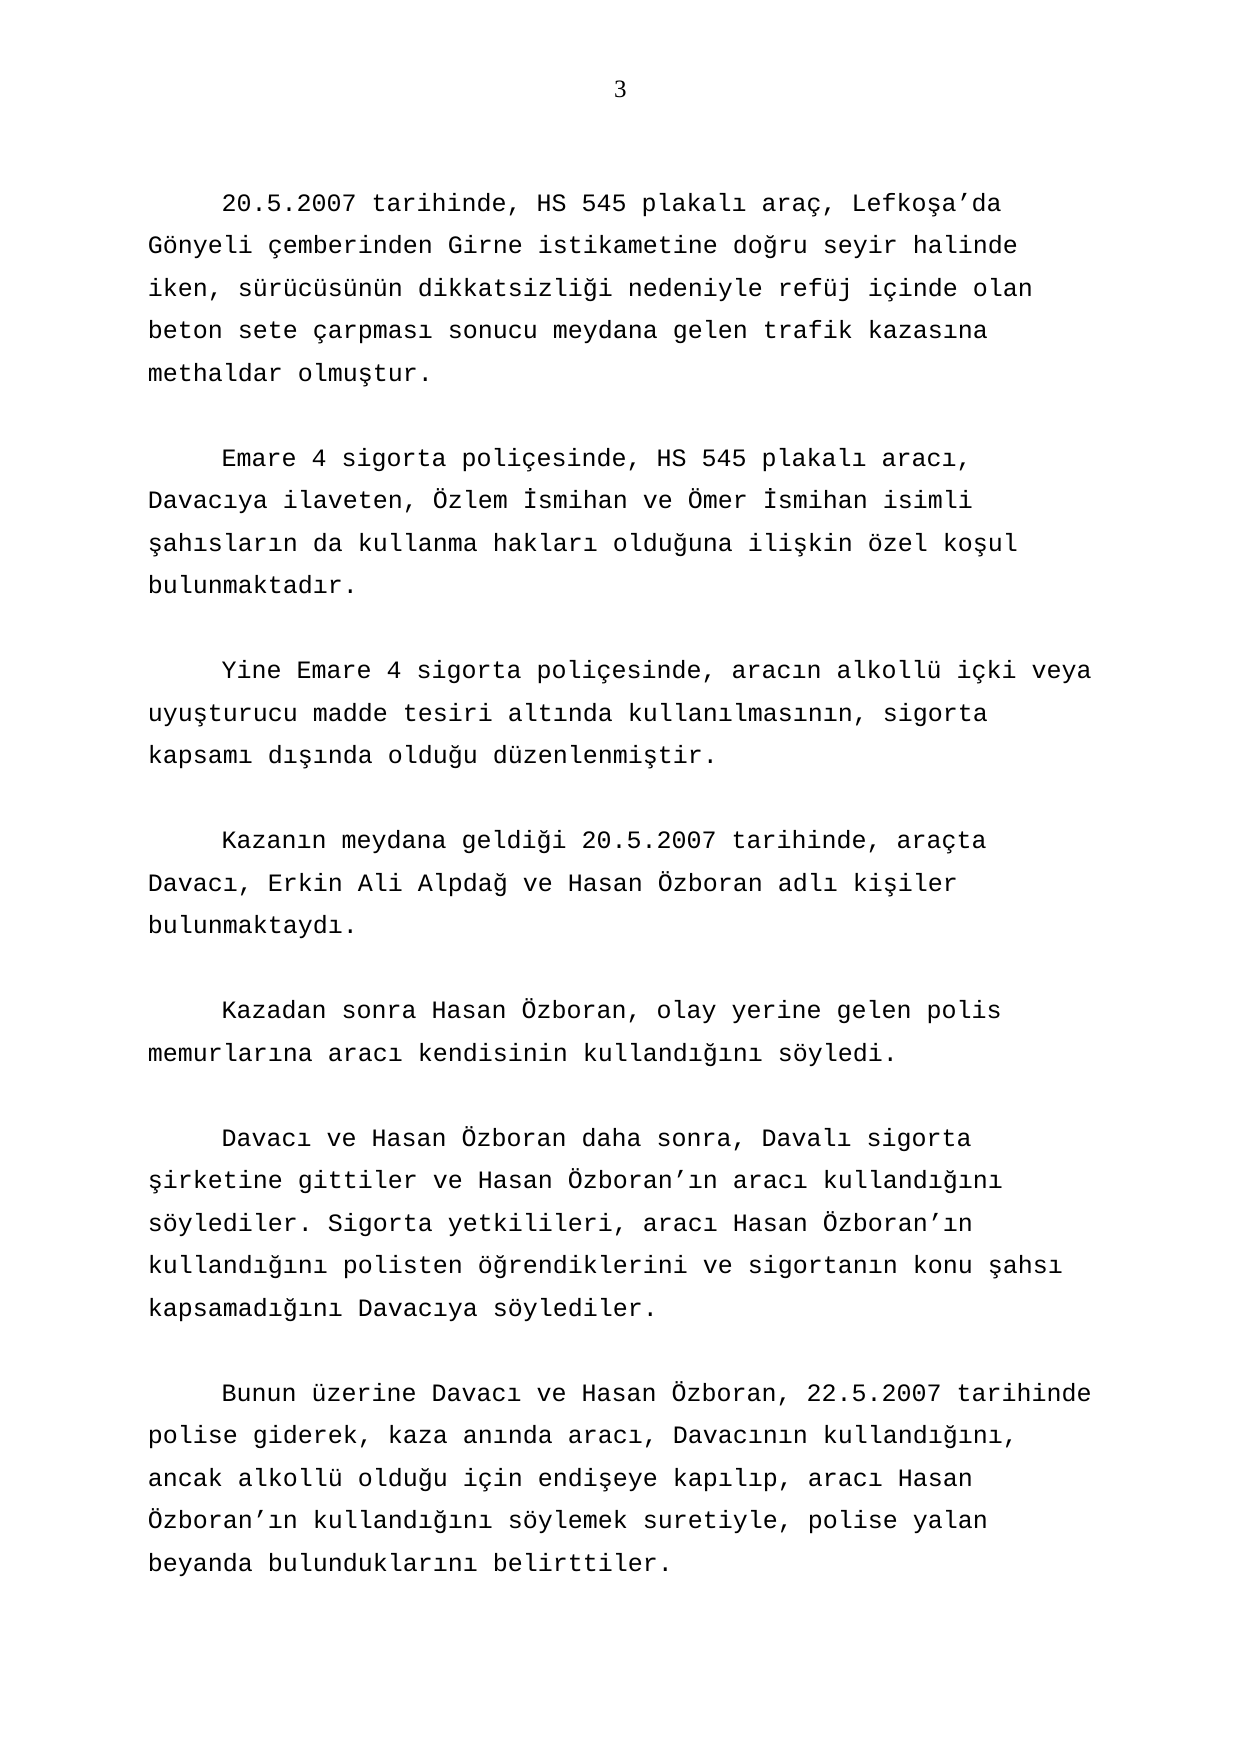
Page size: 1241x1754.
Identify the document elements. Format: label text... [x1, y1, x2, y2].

text Kazanın meydana geldiği 20.5.2007 tarihinde, araçta Davacı, Erkin Ali Alpdağ ve Hasan Özboran adlı kişiler bulunmaktaydı. [148, 828, 1093, 941]
text 20.5.2007 tarihinde, HS 545 plakalı araç, Lefkoşa’da Gönyeli çemberinden Girne istikametine doğru seyir halinde iken, sürücüsünün dikkatsizliği nedeniyle refüj içinde olan beton sete çarpması sonucu meydana gelen trafik kazasına methaldar olmuştur. [148, 190, 1093, 388]
text Yine Emare 4 sigorta poliçesinde, aracın alkollü içki veya uyuşturucu madde tesiri altında kullanılmasının, sigorta kapsamı dışında olduğu düzenlenmiştir. [148, 658, 1093, 771]
text Bunun üzerine Davacı ve Hasan Özboran, 22.5.2007 tarihinde polise giderek, kaza anında aracı, Davacının kullandığını, ancak alkollü olduğu için endişeye kapılıp, aracı Hasan Özboran’ın kullandığını söylemek suretiyle, polise yalan beyanda bulunduklarını belirttiler. [148, 1380, 1093, 1578]
text Davacı ve Hasan Özboran daha sonra, Davalı sigorta şirketine gittiler ve Hasan Özboran’ın aracı kullandığını söylediler. Sigorta yetkilileri, aracı Hasan Özboran’ın kullandığını polisten öğrendiklerini ve sigortanın konu şahsı kapsamadığını Davacıya söylediler. [148, 1125, 1093, 1323]
text Emare 4 sigorta poliçesinde, HS 545 plakalı aracı, Davacıya ilaveten, Özlem İsmihan ve Ömer İsmihan isimli şahısların da kullanma hakları olduğuna ilişkin özel koşul bulunmaktadır. [148, 445, 1093, 601]
text Kazadan sonra Hasan Özboran, olay yerine gelen polis memurlarına aracı kendisinin kullandığını söyledi. [148, 998, 1093, 1068]
